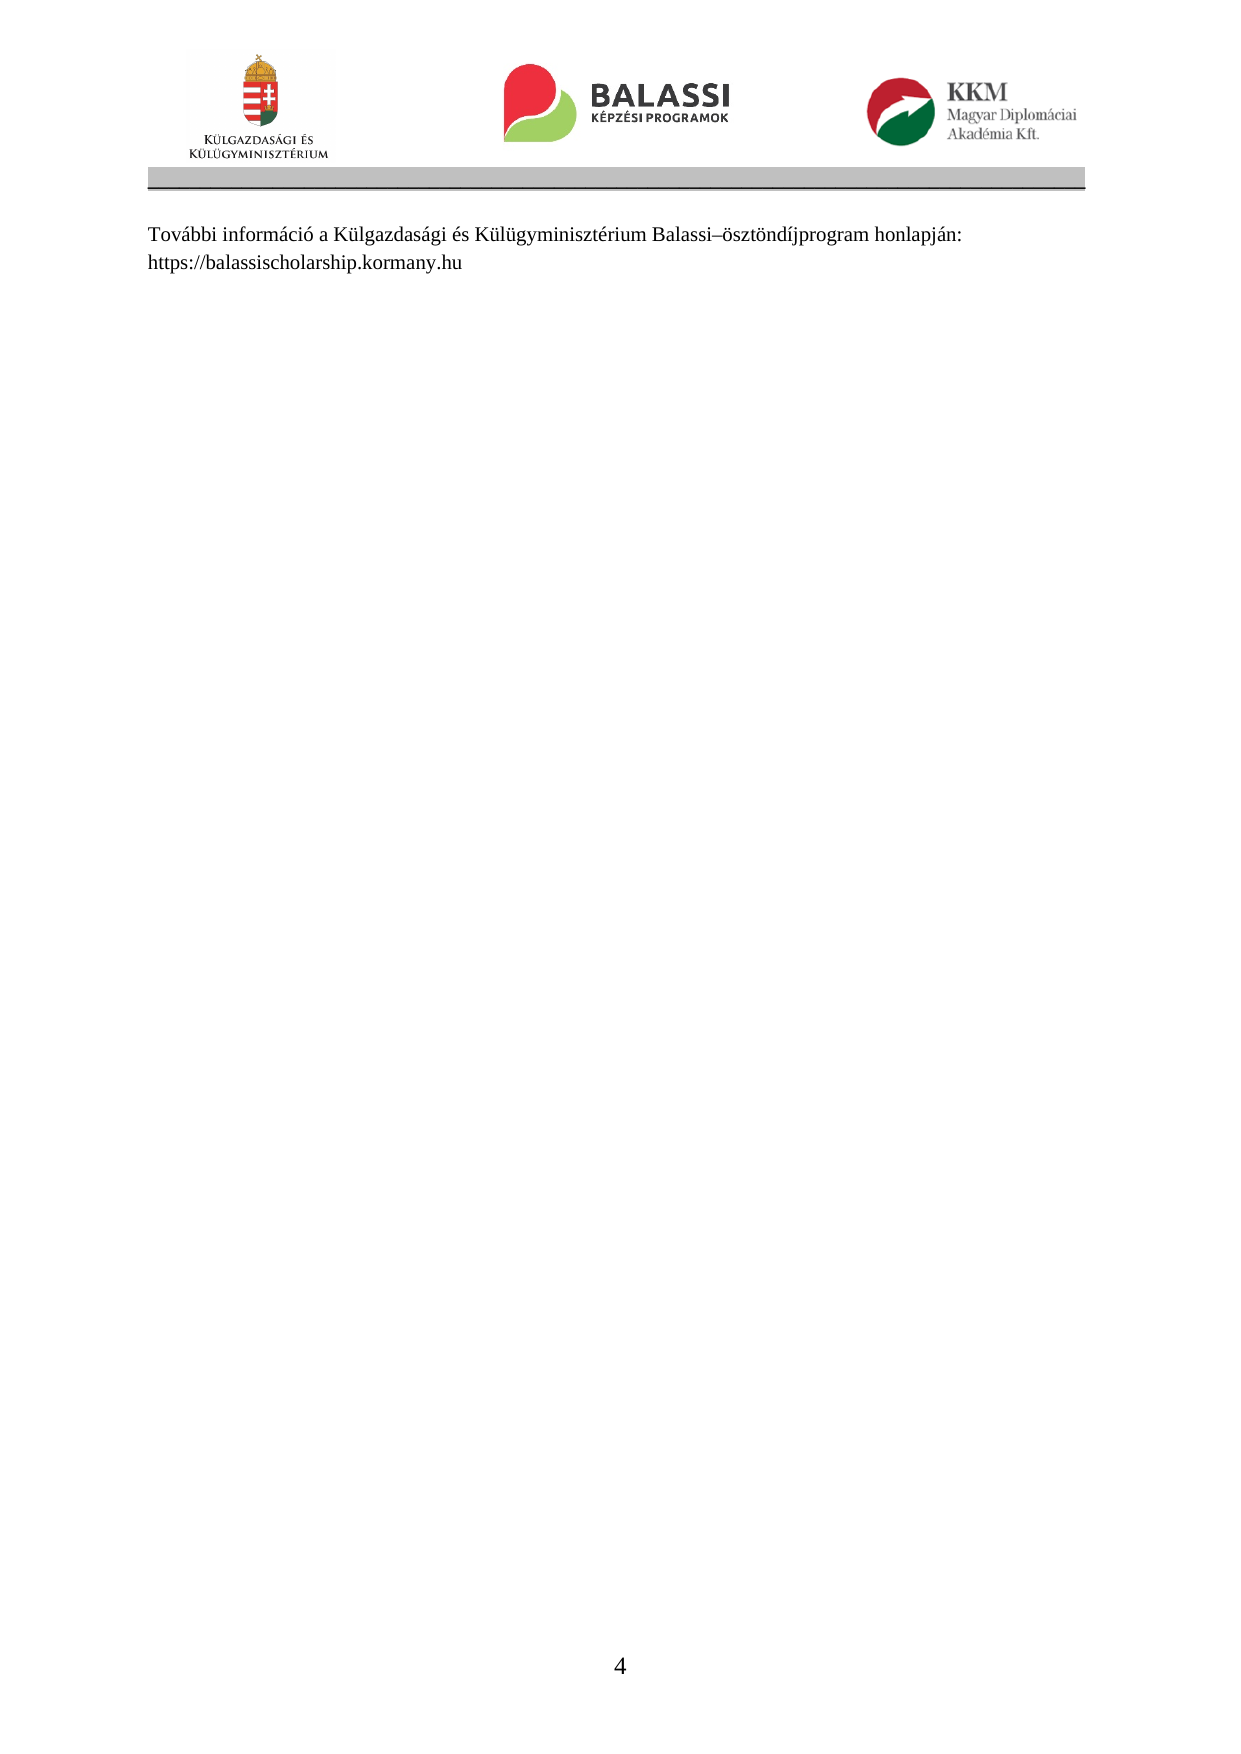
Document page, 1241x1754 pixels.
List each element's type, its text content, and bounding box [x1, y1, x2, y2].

text További információ a Külgazdasági és Külügyminisztérium Balassi–ösztöndíjprogram honlapján: https://balassischolarship.kormany.hu [148, 222, 1092, 274]
picture [186, 49, 336, 116]
picture [482, 41, 751, 116]
text __________________________________________________________________________________________ [148, 116, 1092, 191]
picture [834, 69, 1105, 158]
